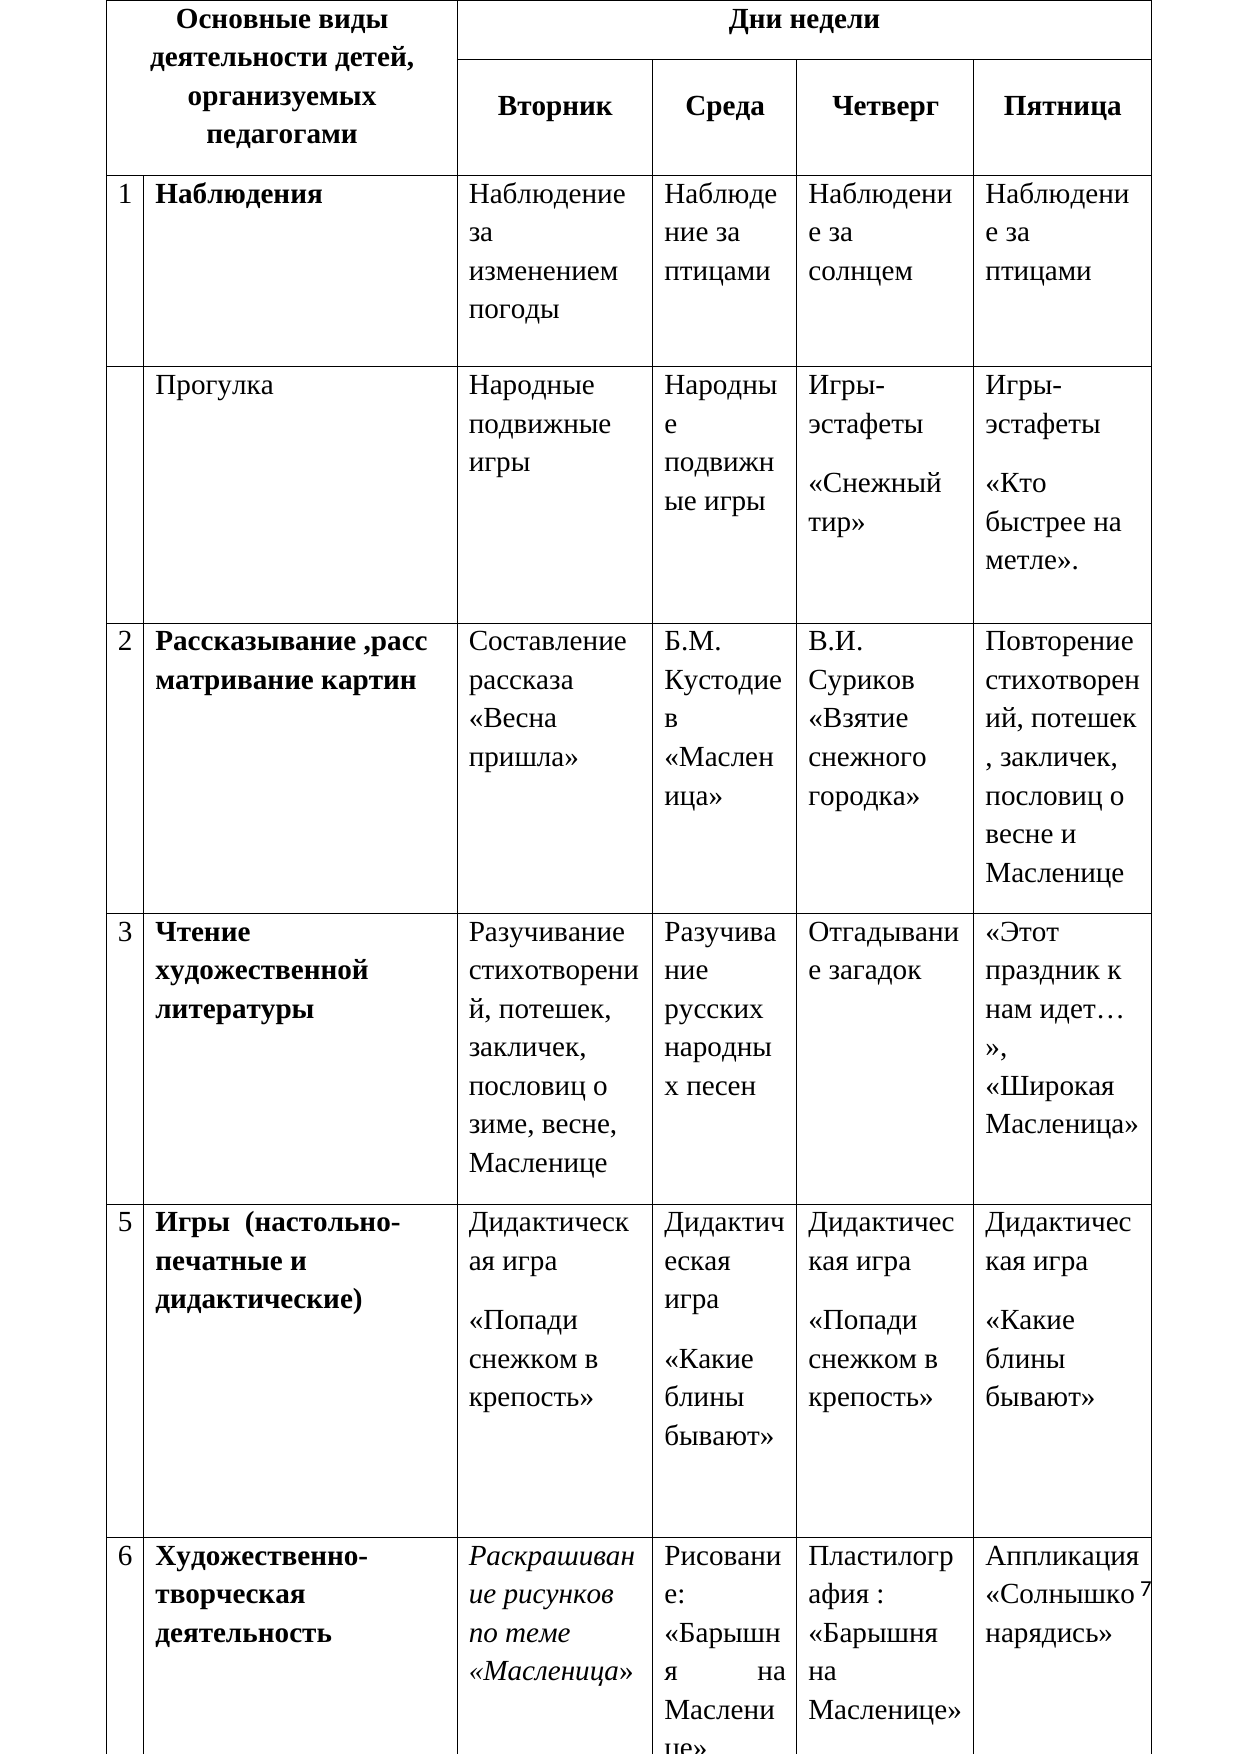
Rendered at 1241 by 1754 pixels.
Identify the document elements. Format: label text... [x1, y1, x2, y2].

table_cell «Этот праздник к нам идет… », «Широкая Масленица» [974, 914, 1151, 1203]
table_cell Чтение художественной литературы [144, 914, 457, 1203]
table_cell Народные подвижные игры [653, 367, 796, 622]
table_cell Дидактическая игра «Попади снежком в крепость» [797, 1205, 973, 1537]
table_cell 1 [107, 176, 143, 366]
table_cell Дидактическая игра «Какие блины бывают» [974, 1205, 1151, 1537]
table_cell Рисование: «Барышня на Масленице» [653, 1538, 796, 1754]
table_cell Народные подвижные игры [458, 367, 652, 622]
table_cell Дидактическая игра «Какие блины бывают» [653, 1205, 796, 1537]
table_cell Отгадывание загадок [797, 914, 973, 1203]
table_cell Раскрашивание рисунков по теме «Масленица» [458, 1538, 652, 1754]
table_header Основные виды деятельности детей, организуемых педагогами [107, 1, 457, 175]
table_cell Дидактическая игра «Попади снежком в крепость» [458, 1205, 652, 1537]
table_cell [107, 367, 143, 622]
table_cell Составление рассказа «Весна пришла» [458, 624, 652, 913]
table_cell Прогулка [144, 367, 457, 622]
table_cell Разучивание стихотворений, потешек, закличек, пословиц о зиме, весне, Масленице [458, 914, 652, 1203]
table_cell В.И. Суриков «Взятие снежного городка» [797, 624, 973, 913]
table_cell Вторник [458, 60, 652, 175]
table_cell 3 [107, 914, 143, 1203]
table_cell 2 [107, 624, 143, 913]
table_cell Наблюдение за солнцем [797, 176, 973, 366]
table_cell Четверг [797, 60, 973, 175]
table_cell 5 [107, 1205, 143, 1537]
table_cell Аппликация «Солнышко нарядись» [974, 1538, 1151, 1754]
table_cell Наблюдение за птицами [653, 176, 796, 366]
table_cell Б.М. Кустодиев «Масленица» [653, 624, 796, 913]
table_cell Среда [653, 60, 796, 175]
table_cell Художественно-творческая деятельность [144, 1538, 457, 1754]
table_cell Пластилография : «Барышня на Масленице» [797, 1538, 973, 1754]
table_cell Наблюдение за птицами [974, 176, 1151, 366]
table_cell Повторение стихотворений, потешек , закличек, пословиц о весне и Масленице [974, 624, 1151, 913]
table_cell Наблюдение за изменением погоды [458, 176, 652, 366]
table_header Дни недели [458, 1, 1151, 59]
table_cell Рассказывание ,рассматривание картин [144, 624, 457, 913]
table_cell 6 [107, 1538, 143, 1754]
table_cell Игры (настольно-печатные и дидактические) [144, 1205, 457, 1537]
table_cell Пятница [974, 60, 1151, 175]
table_cell Игры-эстафеты «Снежный тир» [797, 367, 973, 622]
table_cell Наблюдения [144, 176, 457, 366]
table_cell Разучивание русских народных песен [653, 914, 796, 1203]
table_cell Игры-эстафеты «Кто быстрее на метле». [974, 367, 1151, 622]
